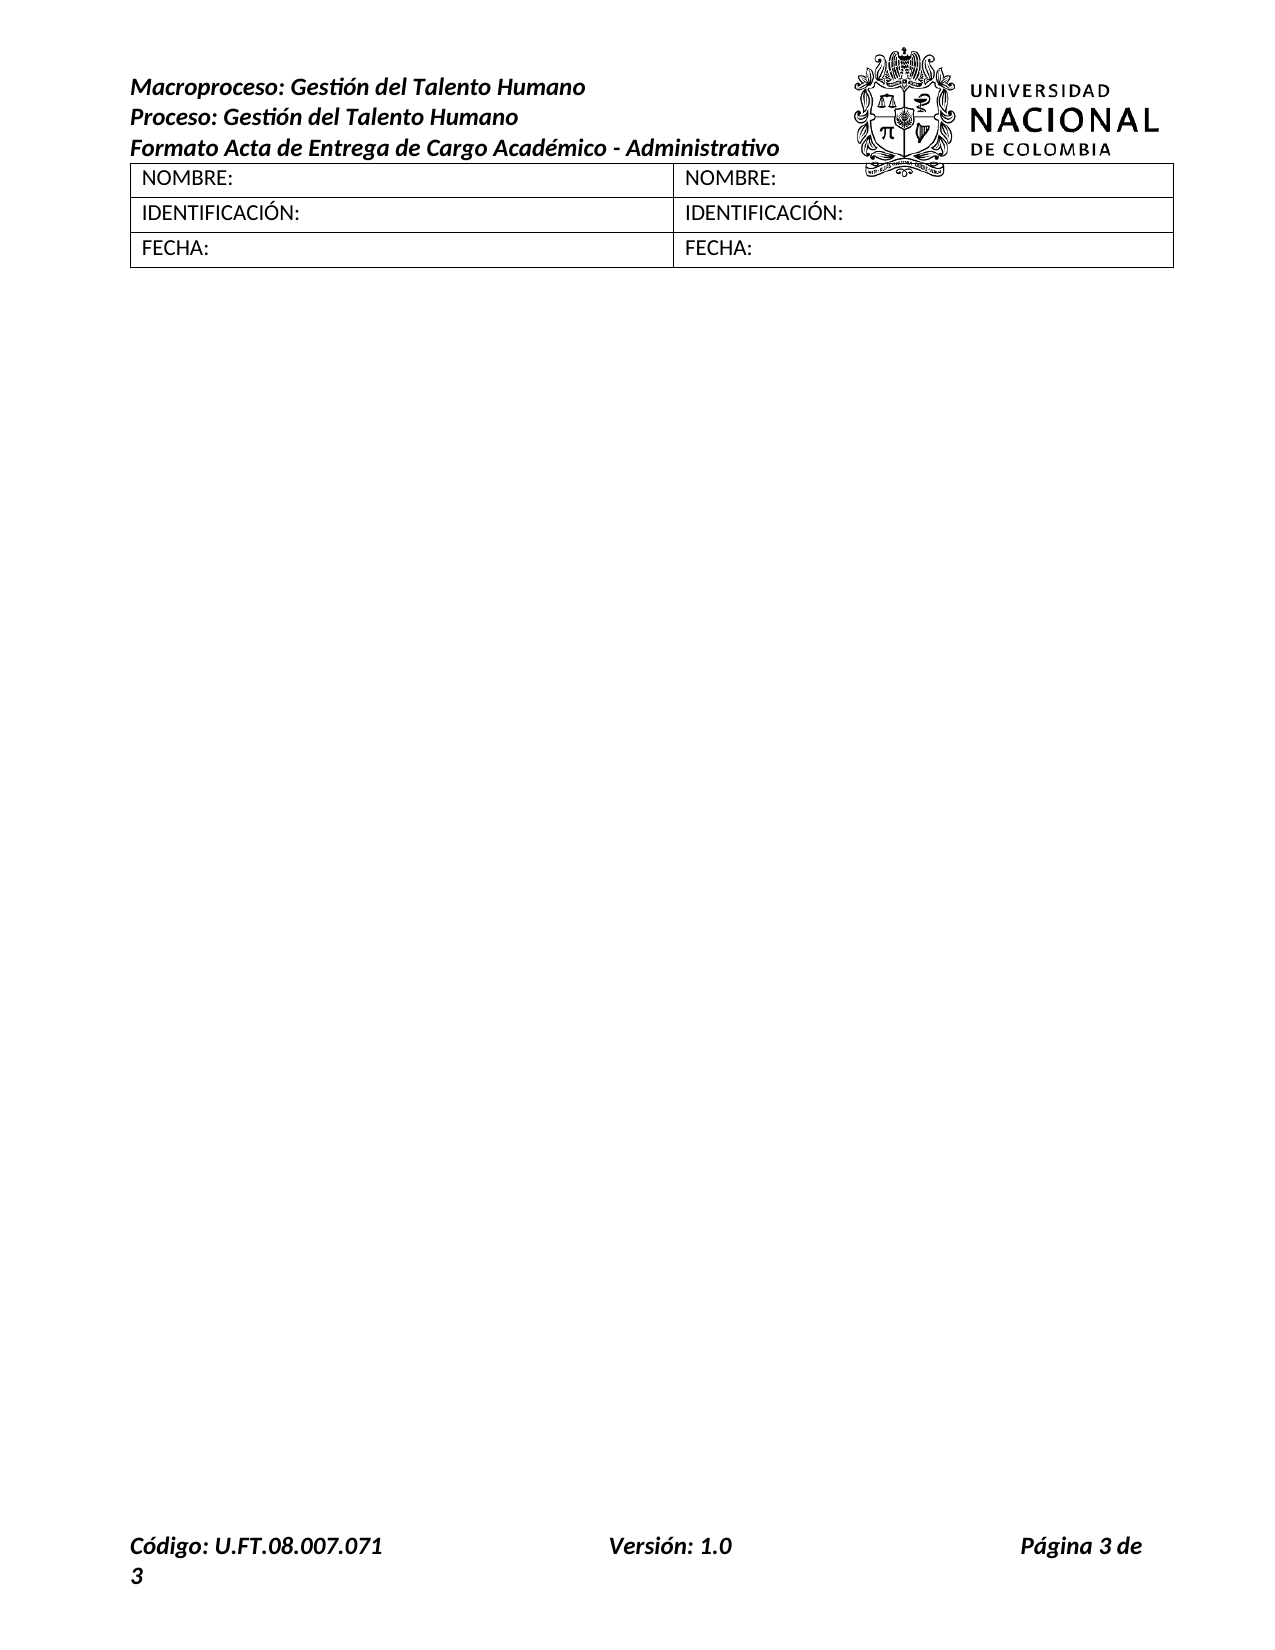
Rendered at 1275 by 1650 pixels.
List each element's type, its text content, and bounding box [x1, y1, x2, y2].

table_cell FECHA: [131, 233, 673, 267]
picture [821, 15, 1191, 209]
table_cell IDENTIFICACIÓN: [674, 198, 1173, 232]
table_cell FECHA: [674, 233, 1173, 267]
table_cell NOMBRE: [674, 164, 1173, 197]
table_cell IDENTIFICACIÓN: [131, 198, 673, 232]
table_cell NOMBRE: [131, 164, 673, 197]
